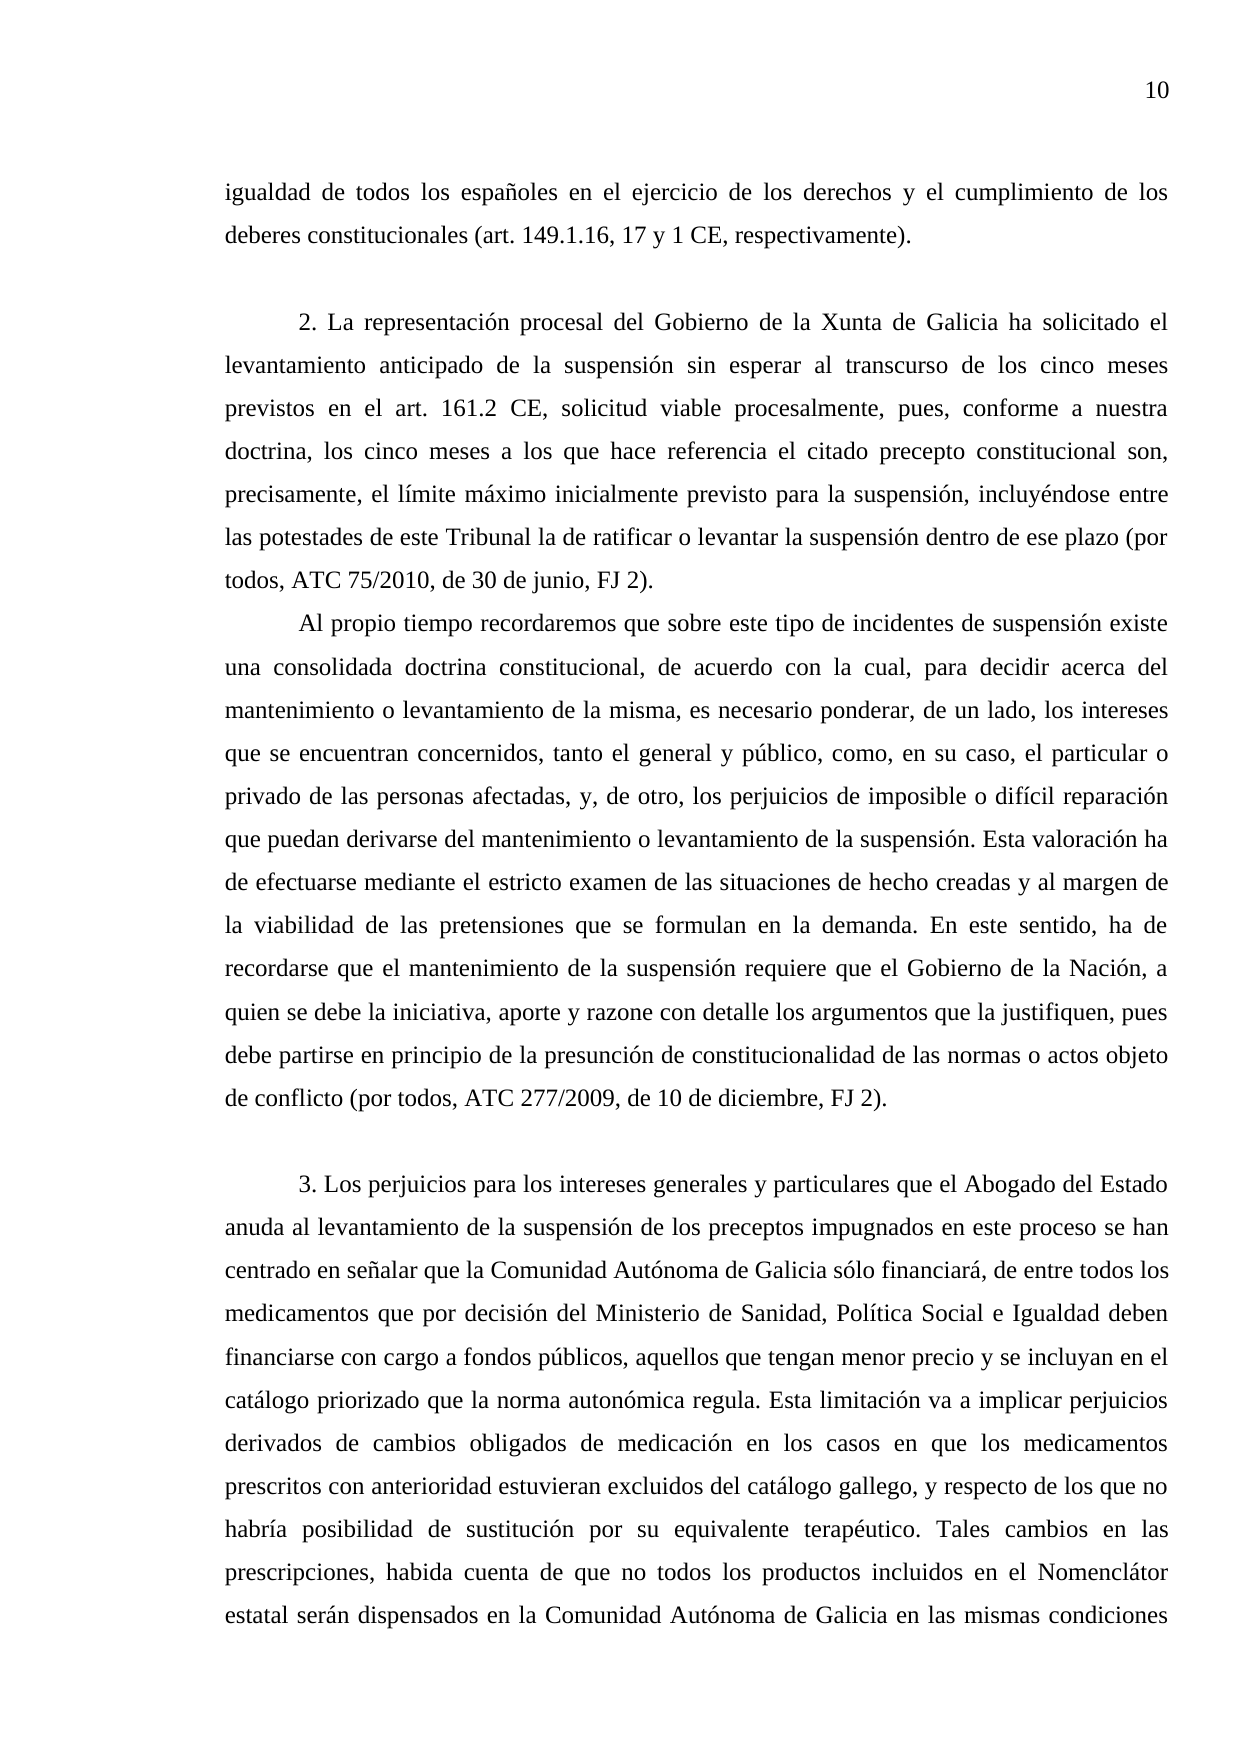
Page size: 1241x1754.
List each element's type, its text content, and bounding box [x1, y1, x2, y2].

text Al propio tiempo recordaremos que sobre este tipo de incidentes de suspensión existe una consolidada doctrina constitucional, de acuerdo con la cual, para decidir acerca del mantenimiento o levantamiento de la misma, es necesario ponderar, de un lado, los intereses que se encuentran concernidos, tanto el general y público, como, en su caso, el particular o privado de las personas afectadas, y, de otro, los perjuicios de imposible o difícil reparación que puedan derivarse del mantenimiento o levantamiento de la suspensión. Esta valoración ha de efectuarse mediante el estricto examen de las situaciones de hecho creadas y al margen de la viabilidad de las pretensiones que se formulan en la demanda. En este sentido, ha de recordarse que el mantenimiento de la suspensión requiere que el Gobierno de la Nación, a quien se debe la iniciativa, aporte y razone con detalle los argumentos que la justifiquen, pues debe partirse en principio de la presunción de constitucionalidad de las normas o actos objeto de conflicto (por todos, ATC 277/2009, de 10 de diciembre, FJ 2). [224, 608, 1169, 1112]
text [224, 177, 1169, 249]
text 2. La representación procesal del Gobierno de la Xunta de Galicia ha solicitado el levantamiento anticipado de la suspensión sin esperar al transcurso de los cinco meses previstos en el art. 161.2 CE, solicitud viable procesalmente, pues, conforme a nuestra doctrina, los cinco meses a los que hace referencia el citado precepto constitucional son, precisamente, el límite máximo inicialmente previsto para la suspensión, incluyéndose entre las potestades de este Tribunal la de ratificar o levantar la suspensión dentro de ese plazo (por todos, ATC 75/2010, de 30 de junio, FJ 2). [224, 307, 1169, 594]
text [224, 1169, 1169, 1629]
